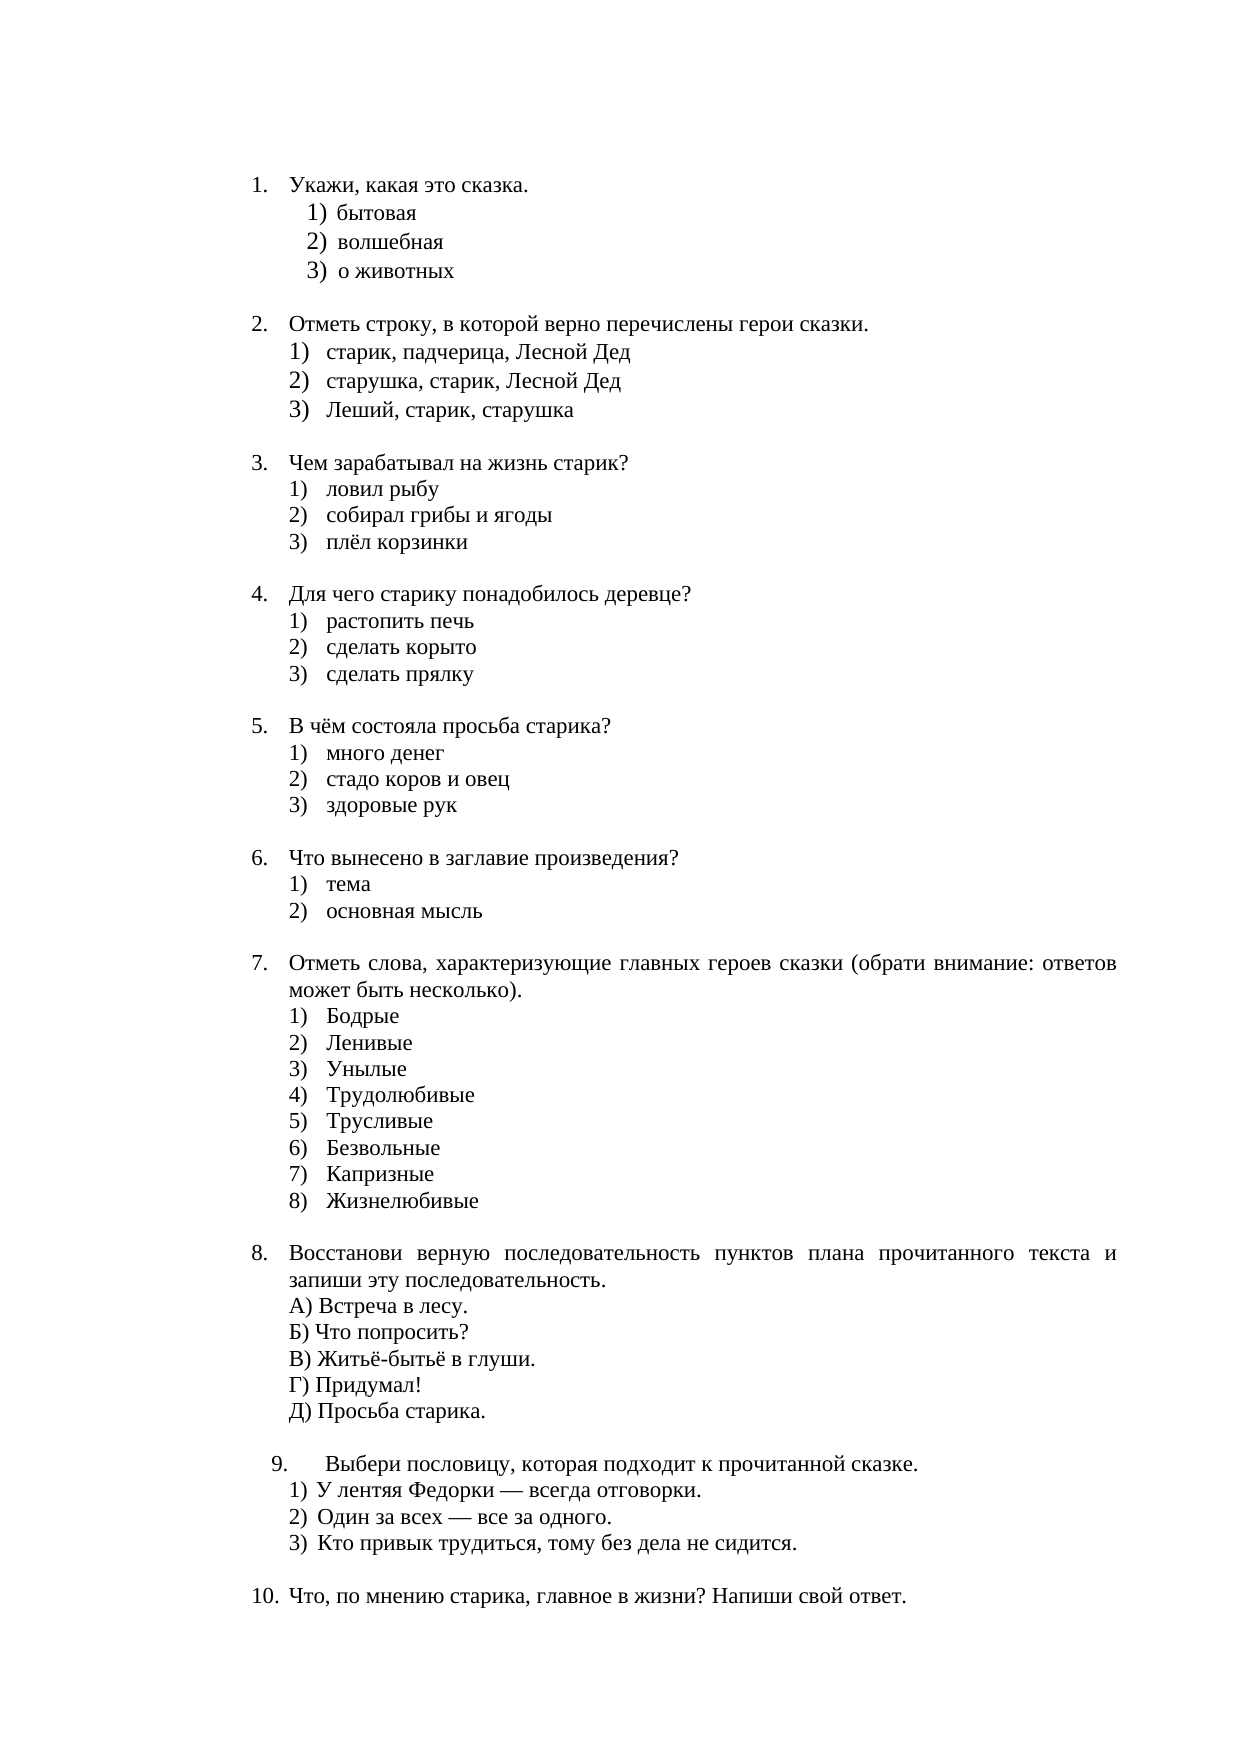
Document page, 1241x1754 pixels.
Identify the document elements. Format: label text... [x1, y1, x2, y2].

list Укажи, какая это сказка. [251, 171, 1149, 197]
text Г) Придумал! [288, 1371, 1118, 1397]
list Отметь слова, характеризующие главных героев сказки (обрати внимание: ответов может быть несколько). [251, 949, 1118, 1002]
list Восстанови верную последовательность пунктов плана прочитанного текста и запиши эту последовательность. [251, 1239, 1118, 1292]
list Что вынесено в заглавие произведения? [251, 844, 1152, 870]
text А) Встреча в лесу. [288, 1292, 1118, 1318]
list волшебная [208, 226, 1152, 255]
list В чём состояла просьба старика? [251, 712, 1152, 739]
list Безвольные [288, 1134, 1118, 1160]
list Один за всех — все за одного. [288, 1503, 1152, 1529]
list бытовая [208, 197, 1152, 226]
list Унылые [288, 1055, 1118, 1081]
list много денег [288, 739, 1152, 765]
list Отметь строку, в которой верно перечислены герои сказки. [251, 310, 1152, 336]
list Для чего старику понадобилось деревце? [251, 581, 1152, 607]
text Д) Просьба старика. [288, 1397, 1118, 1424]
list собирал грибы и ягоды [288, 501, 1152, 528]
list Жизнелюбивые [288, 1187, 1118, 1213]
list растопить печь [288, 607, 1152, 633]
list Кто привык трудиться, тому без дела не сидится. [288, 1529, 1152, 1556]
list Трудолюбивые [288, 1081, 1118, 1108]
list Ленивые [288, 1028, 1118, 1055]
list У лентяя Федорки — всегда отговорки. [288, 1477, 1152, 1503]
list Выбери пословицу, которая подходит к прочитанной сказке. [271, 1450, 1152, 1477]
list старушка, старик, Лесной Дед [288, 365, 1152, 394]
list стадо коров и овец [288, 765, 1152, 791]
list Что, по мнению старика, главное в жизни? Напиши свой ответ. [251, 1582, 1152, 1608]
list сделать прялку [288, 659, 1152, 686]
list старик, падчерица, Лесной Дед [288, 336, 1152, 365]
list сделать корыто [288, 633, 1152, 659]
list Чем зарабатывал на жизнь старик? [251, 449, 1152, 475]
list плёл корзинки [288, 528, 1152, 554]
list о животных [208, 255, 1152, 283]
list Леший, старик, старушка [288, 394, 1152, 422]
list здоровые рук [288, 791, 1152, 818]
text В) Житьё-бытьё в глуши. [288, 1345, 1118, 1371]
list Капризные [288, 1160, 1118, 1187]
list основная мысль [288, 897, 1152, 923]
list тема [288, 870, 1152, 897]
list Трусливые [288, 1108, 1118, 1134]
list Бодрые [288, 1002, 1118, 1028]
list ловил рыбу [288, 475, 1152, 501]
text Б) Что попросить? [288, 1318, 1118, 1345]
